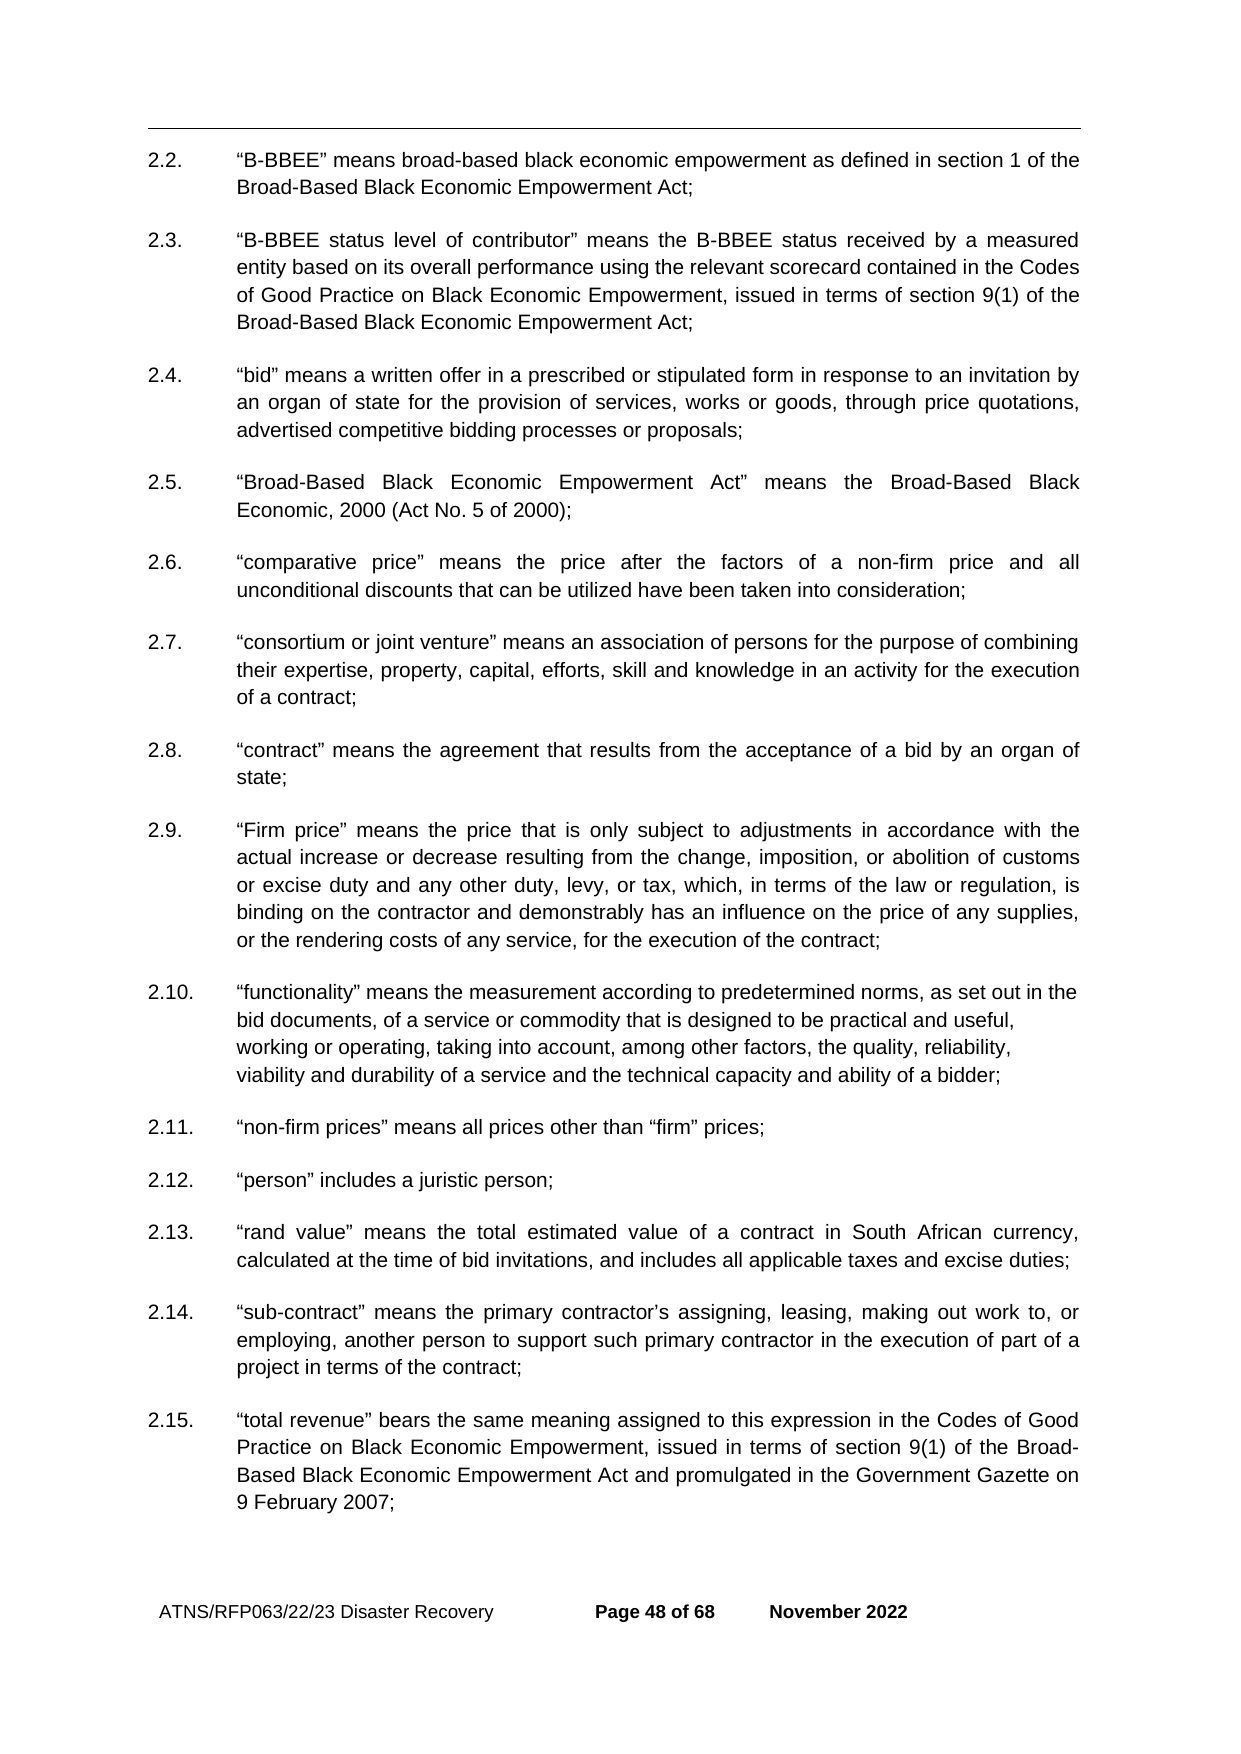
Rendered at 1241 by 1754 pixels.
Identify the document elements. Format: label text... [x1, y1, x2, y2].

list “Broad-Based Black Economic Empowerment Act” means the Broad-Based Black Economic, 2000 (Act No. 5 of 2000); [148, 470, 1081, 522]
list “B-BBEE” means broad-based black economic empowerment as defined in section 1 of the Broad-Based Black Economic Empowerment Act; [148, 148, 1081, 199]
list “comparative price” means the price after the factors of a non-firm price and all unconditional discounts that can be utilized have been taken into consideration; [148, 550, 1081, 602]
list “bid” means a written offer in a prescribed or stipulated form in response to an invitation by an organ of state for the provision of services, works or goods, through price quotations, advertised competitive bidding processes or proposals; [148, 363, 1081, 442]
list “non-firm prices” means all prices other than “firm” prices; [148, 1115, 1081, 1139]
list “consortium or joint venture” means an association of persons for the purpose of combining their expertise, property, capital, efforts, skill and knowledge in an activity for the execution of a contract; [148, 630, 1081, 709]
list “rand value” means the total estimated value of a contract in South African currency, calculated at the time of bid invitations, and includes all applicable taxes and excise duties; [148, 1220, 1081, 1272]
list “Firm price” means the price that is only subject to adjustments in accordance with the actual increase or decrease resulting from the change, imposition, or abolition of customs or excise duty and any other duty, levy, or tax, which, in terms of the law or regulation, is binding on the contractor and demonstrably has an influence on the price of any supplies, or the rendering costs of any service, for the execution of the contract; [148, 818, 1081, 952]
list “contract” means the agreement that results from the acceptance of a bid by an organ of state; [148, 738, 1081, 789]
list “person” includes a juristic person; [148, 1168, 1081, 1192]
list “B-BBEE status level of contributor” means the B-BBEE status received by a measured entity based on its overall performance using the relevant scorecard contained in the Codes of Good Practice on Black Economic Empowerment, issued in terms of section 9(1) of the Broad-Based Black Economic Empowerment Act; [148, 228, 1081, 334]
list “total revenue” bears the same meaning assigned to this expression in the Codes of Good Practice on Black Economic Empowerment, issued in terms of section 9(1) of the Broad-Based Black Economic Empowerment Act and promulgated in the Government Gazette on 9 February 2007; [148, 1408, 1081, 1514]
list “functionality” means the measurement according to predetermined norms, as set out in the bid documents, of a service or commodity that is designed to be practical and useful, working or operating, taking into account, among other factors, the quality, reliability, viability and durability of a service and the technical capacity and ability of a bidder; [148, 980, 1081, 1087]
list “sub-contract” means the primary contractor’s assigning, leasing, making out work to, or employing, another person to support such primary contractor in the execution of part of a project in terms of the contract; [148, 1300, 1081, 1379]
